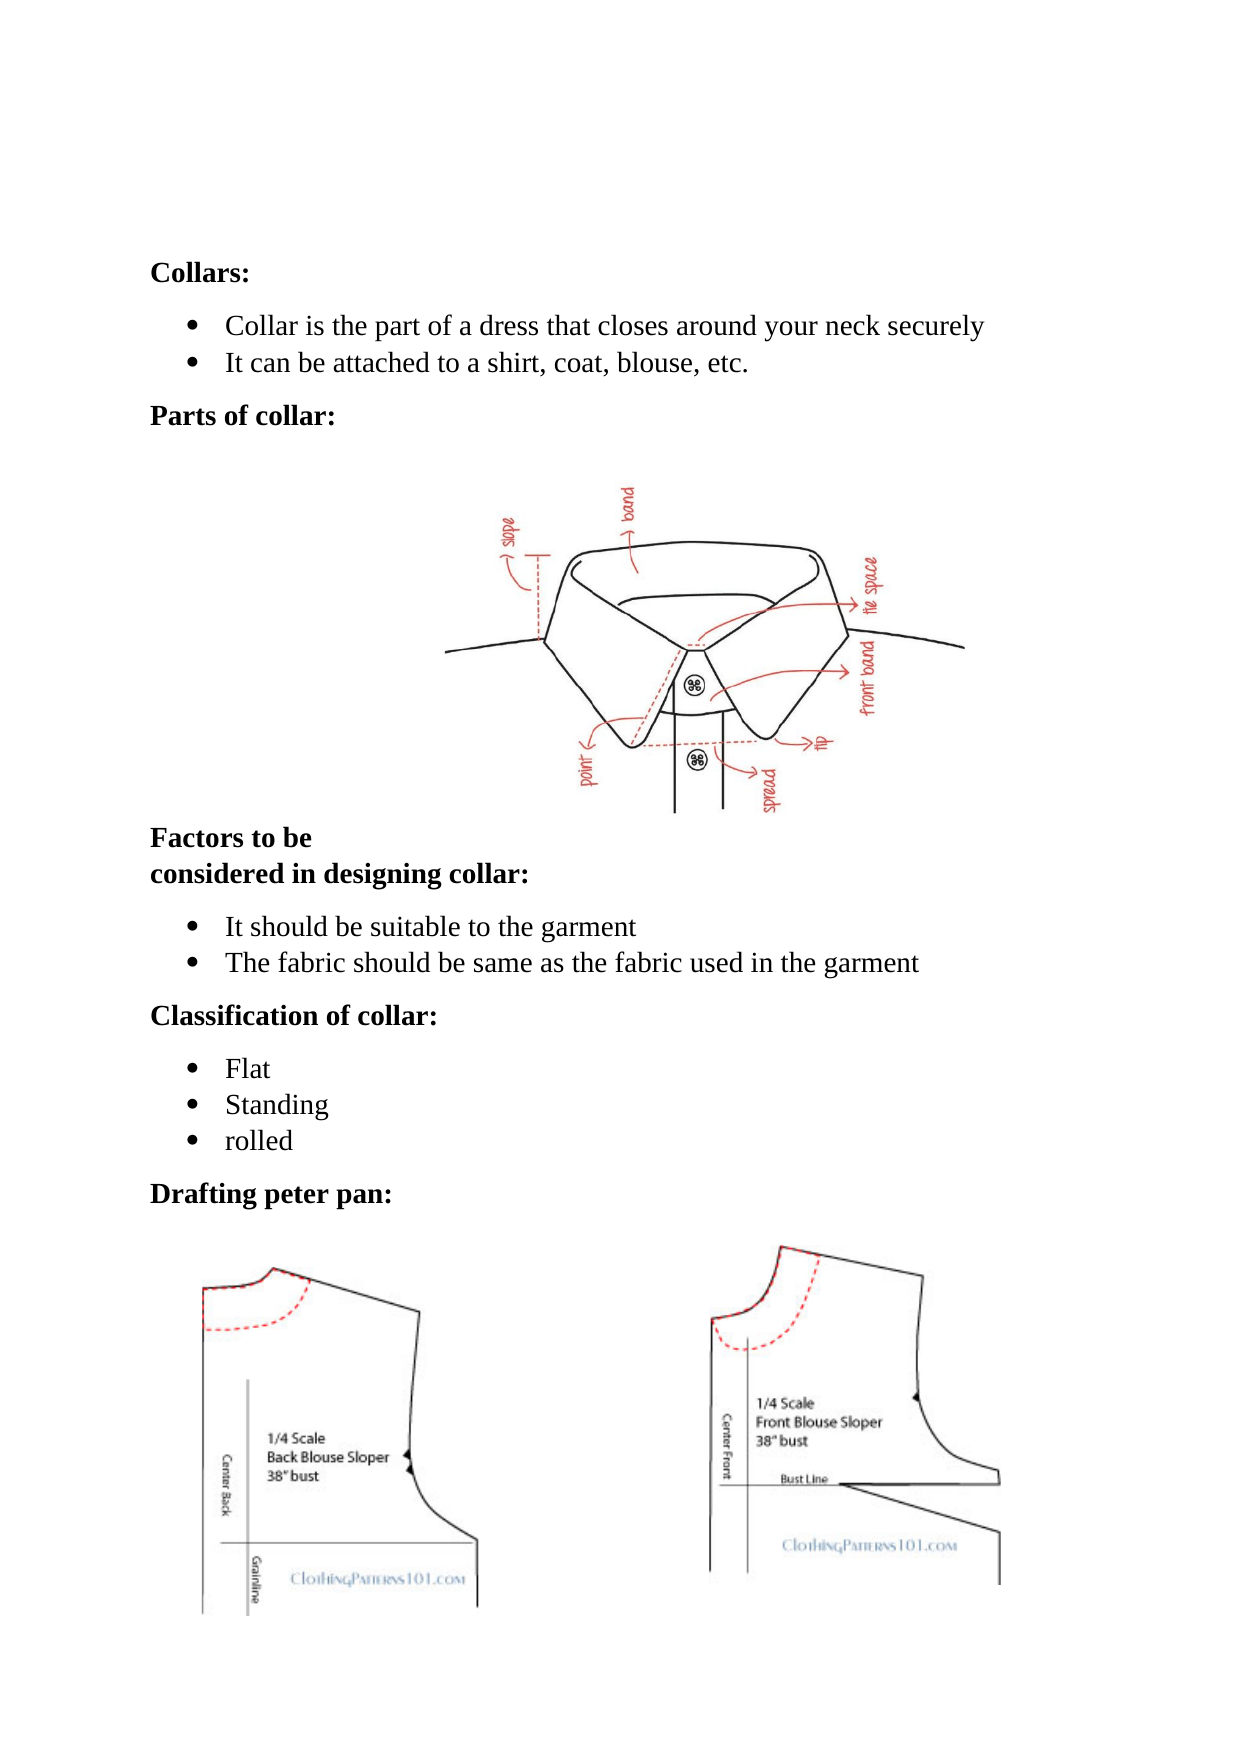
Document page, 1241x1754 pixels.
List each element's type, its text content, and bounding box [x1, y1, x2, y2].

list Flat [187, 1051, 1090, 1085]
picture [708, 1245, 1001, 1585]
text Drafting peter pan: [150, 1176, 1090, 1210]
picture [201, 1267, 480, 1616]
list The fabric should be same as the fabric used in the garment [187, 945, 1090, 979]
list It can be attached to a shirt, coat, blouse, etc. [187, 345, 1090, 378]
list Collar is the part of a dress that closes around your neck securely [187, 308, 1090, 342]
text Collars: [150, 256, 1090, 289]
text Classification of collar: [150, 998, 1090, 1032]
list It should be suitable to the garment [187, 909, 1090, 943]
picture [444, 467, 965, 833]
list rolled [187, 1123, 1090, 1157]
list Standing [187, 1087, 1090, 1121]
text Parts of collar: [150, 398, 1090, 431]
text Factors to be considered in designing collar: [150, 820, 1090, 890]
